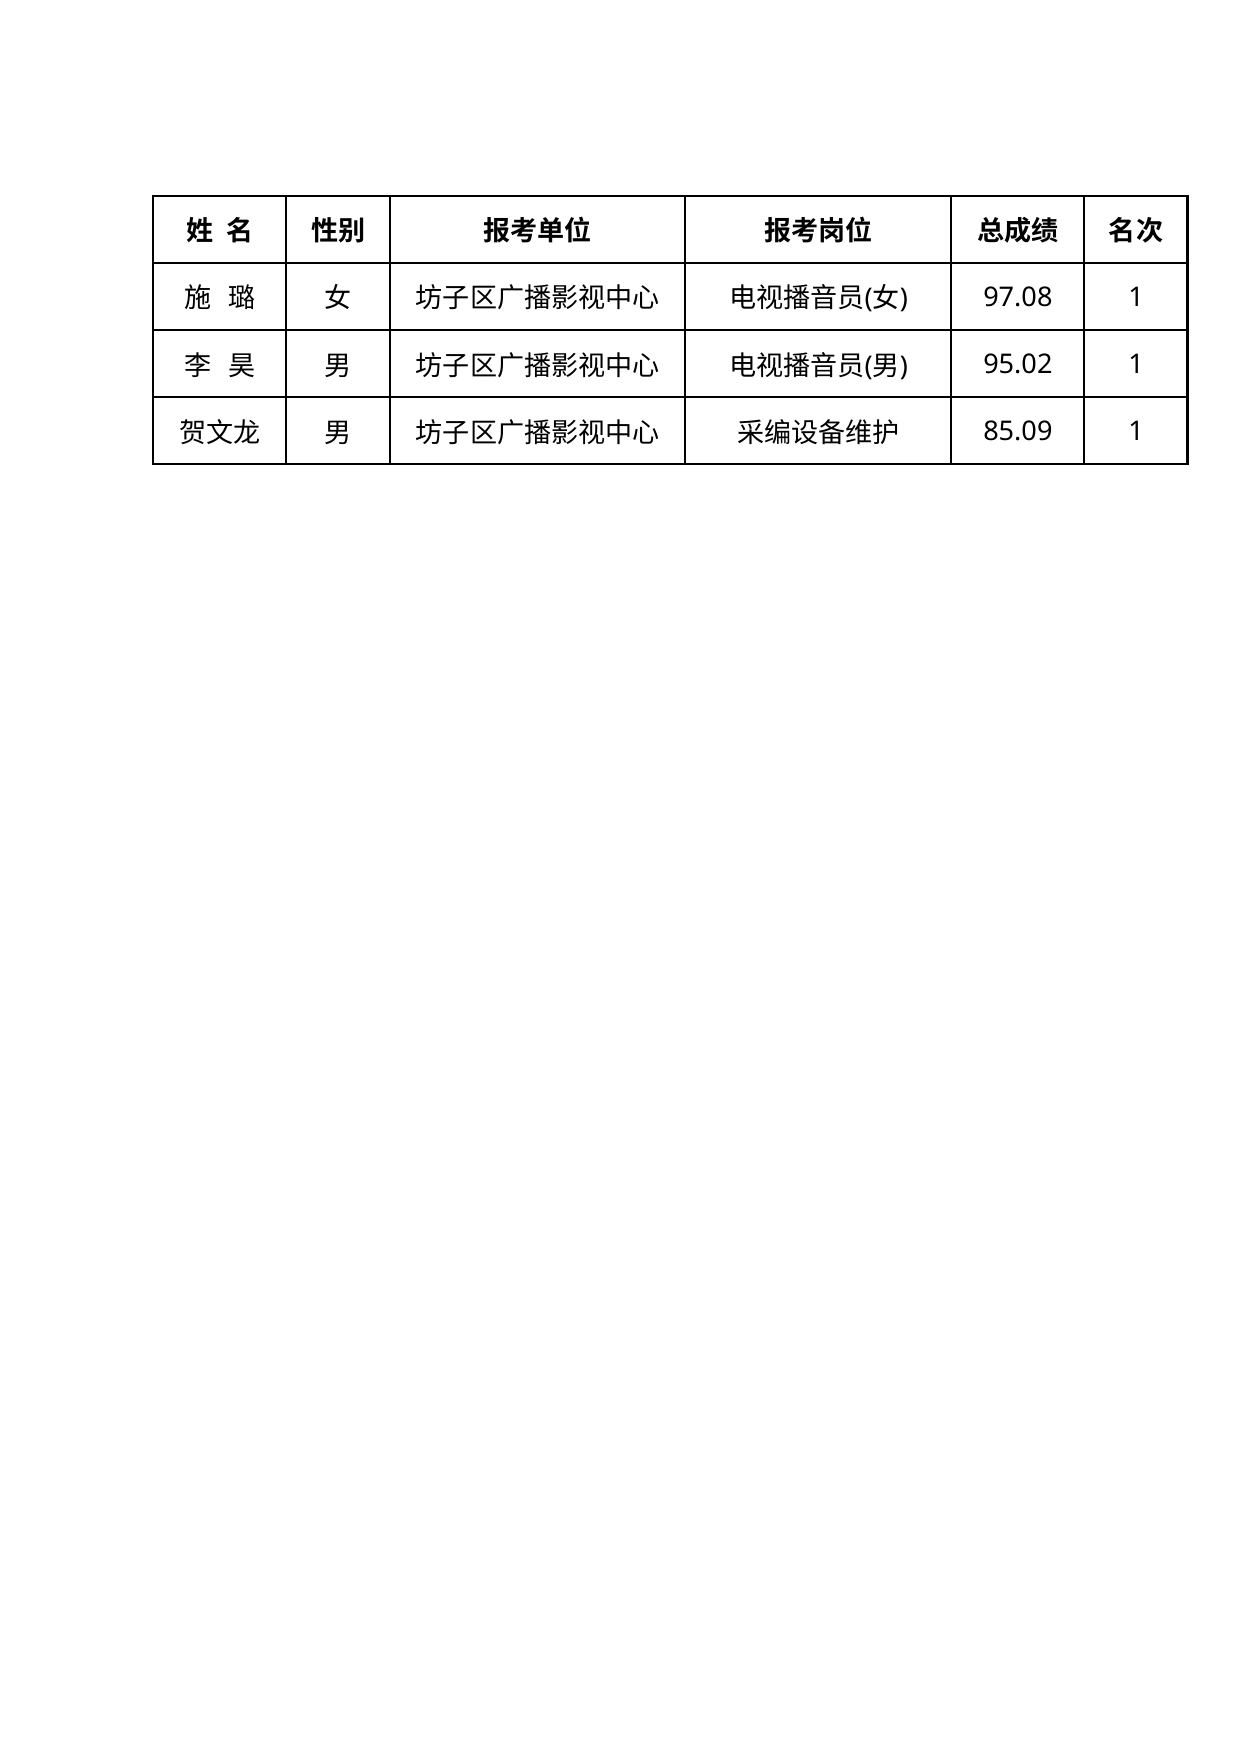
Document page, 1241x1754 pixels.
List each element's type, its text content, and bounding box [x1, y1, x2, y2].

table_cell 95.02 [952, 331, 1083, 396]
table_cell 1 [1085, 264, 1186, 329]
table_cell 采编设备维护 [686, 398, 950, 463]
table_cell 1 [1085, 398, 1186, 463]
table_header 姓 名 [154, 197, 285, 262]
table_cell 电视播音员(女) [686, 264, 950, 329]
table_header 性别 [287, 197, 389, 262]
table_header 名次 [1085, 197, 1186, 262]
table_cell 坊子区广播影视中心 [391, 398, 684, 463]
table_cell 男 [287, 331, 389, 396]
table_cell 85.09 [952, 398, 1083, 463]
table_cell 97.08 [952, 264, 1083, 329]
table_cell 男 [287, 398, 389, 463]
table_cell 坊子区广播影视中心 [391, 331, 684, 396]
table_cell 1 [1085, 331, 1186, 396]
table_cell 施 璐 [154, 264, 285, 329]
table_header 报考单位 [391, 197, 684, 262]
table_cell 贺文龙 [154, 398, 285, 463]
table_cell 李 昊 [154, 331, 285, 396]
table_header 总成绩 [952, 197, 1083, 262]
table_cell 坊子区广播影视中心 [391, 264, 684, 329]
table_header 报考岗位 [686, 197, 950, 262]
table_cell 电视播音员(男) [686, 331, 950, 396]
table_cell 女 [287, 264, 389, 329]
